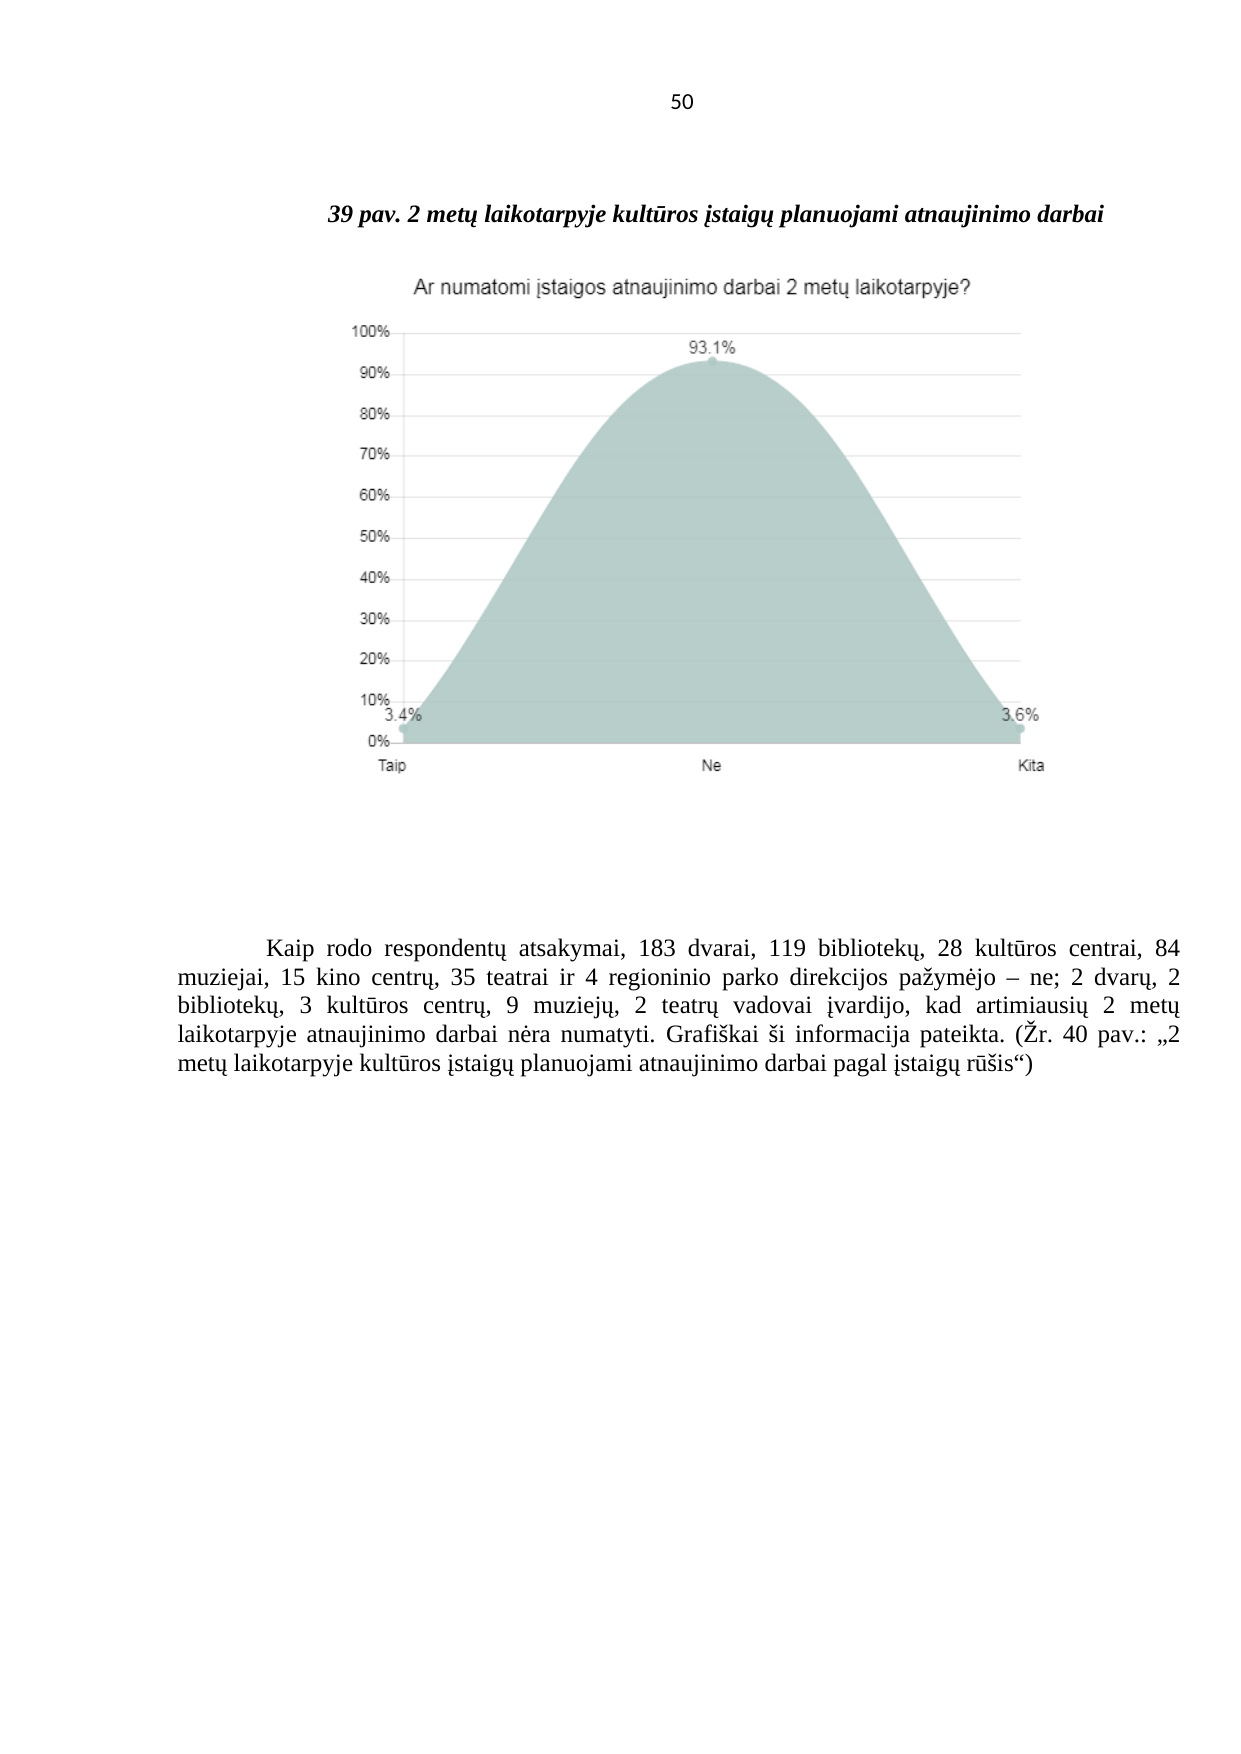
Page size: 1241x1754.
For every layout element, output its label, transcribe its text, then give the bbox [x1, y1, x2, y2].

text Kaip rodo respondentų atsakymai, 183 dvarai, 119 bibliotekų, 28 kultūros centrai, 84 muziejai, 15 kino centrų, 35 teatrai ir 4 regioninio parko direkcijos pažymėjo – ne; 2 dvarų, 2 bibliotekų, 3 kultūros centrų, 9 muziejų, 2 teatrų vadovai įvardijo, kad artimiausių 2 metų laikotarpyje atnaujinimo darbai nėra numatyti. Grafiškai ši informacija pateikta. (Žr. 40 pav.: „2 metų laikotarpyje kultūros įstaigų planuojami atnaujinimo darbai pagal įstaigų rūšis“) [177, 933, 1181, 1077]
picture [177, 230, 1182, 900]
text 39 pav. 2 metų laikotarpyje kultūros įstaigų planuojami atnaujinimo darbai [177, 199, 1181, 228]
